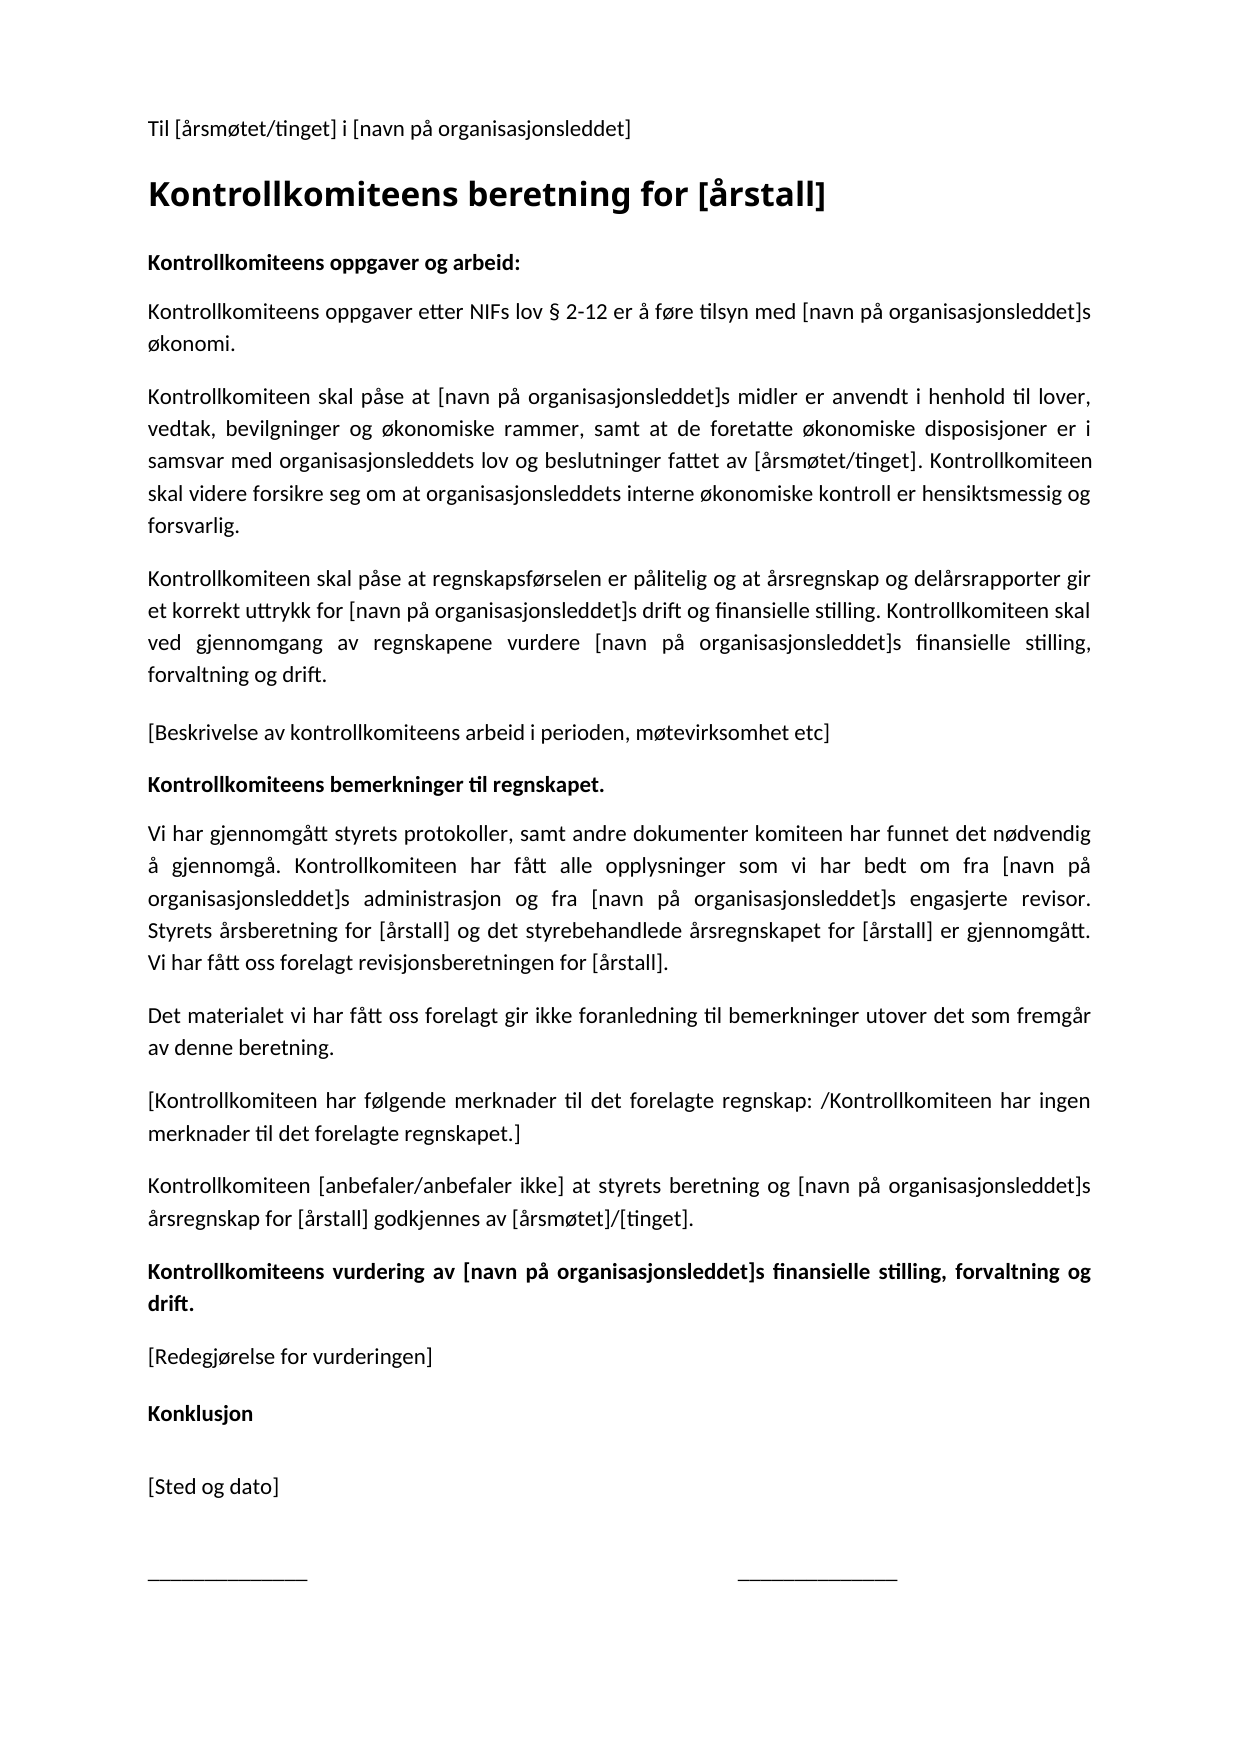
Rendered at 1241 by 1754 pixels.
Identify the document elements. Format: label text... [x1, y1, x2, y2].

text [Beskrivelse av kontrollkomiteens arbeid i perioden, møtevirksomhet etc] [148, 718, 1093, 746]
text Det materialet vi har fått oss forelagt gir ikke foranledning til bemerkninger utover det som fremgår av denne beretning. [148, 1001, 1093, 1061]
text Kontrollkomiteens bemerkninger til regnskapet. [148, 771, 1093, 799]
text Kontrollkomiteens oppgaver etter NIFs lov § 2-12 er å føre tilsyn med [navn på organisasjonsleddet]s økonomi. [148, 297, 1093, 357]
text Kontrollkomiteen [anbefaler/anbefaler ikke] at styrets beretning og [navn på organisasjonsleddet]s årsregnskap for [årstall] godkjennes av [årsmøtet]/[tinget]. [148, 1172, 1093, 1232]
text Konklusjon [148, 1399, 1093, 1427]
text [Kontrollkomiteen har følgende merknader til det forelagte regnskap: /Kontrollkomiteen har ingen merknader til det forelagte regnskapet.] [148, 1086, 1093, 1147]
text Kontrollkomiteens vurdering av [navn på organisasjonsleddet]s finansielle stilling, forvaltning og drift. [148, 1257, 1093, 1317]
text Kontrollkomiteen skal påse at regnskapsførselen er pålitelig og at årsregnskap og delårsrapporter gir et korrekt uttrykk for [navn på organisasjonsleddet]s drift og finansielle stilling. Kontrollkomiteen skal ved gjennomgang av regnskapene vurdere [navn på organisasjonsleddet]s finansielle stilling, forvaltning og drift. [148, 564, 1093, 688]
text Vi har gjennomgått styrets protokoller, samt andre dokumenter komiteen har funnet det nødvendig å gjennomgå. Kontrollkomiteen har fått alle opplysninger som vi har bedt om fra [navn på organisasjonsleddet]s administrasjon og fra [navn på organisasjonsleddet]s engasjerte revisor. Styrets årsberetning for [årstall] og det styrebehandlede årsregnskapet for [årstall] er gjennomgått. Vi har fått oss forelagt revisjonsberetningen for [årstall]. [148, 819, 1093, 976]
text Kontrollkomiteens oppgaver og arbeid: [148, 248, 1093, 276]
text [Sted og dato] [148, 1472, 1093, 1500]
title Kontrollkomiteens beretning for [årstall] [148, 171, 1093, 216]
text Kontrollkomiteen skal påse at [navn på organisasjonsleddet]s midler er anvendt i henhold til lover, vedtak, bevilgninger og økonomiske rammer, samt at de foretatte økonomiske disposisjoner er i samsvar med organisasjonsleddets lov og beslutninger fattet av [årsmøtet/tinget]. Kontrollkomiteen skal videre forsikre seg om at organisasjonsleddets interne økonomiske kontroll er hensiktsmessig og forsvarlig. [148, 382, 1093, 539]
text ______________ ______________ [148, 1556, 1093, 1584]
title Til [årsmøtet/tinget] i [navn på organisasjonsleddet] [148, 114, 1093, 142]
text [Redegjørelse for vurderingen] [148, 1342, 1093, 1370]
